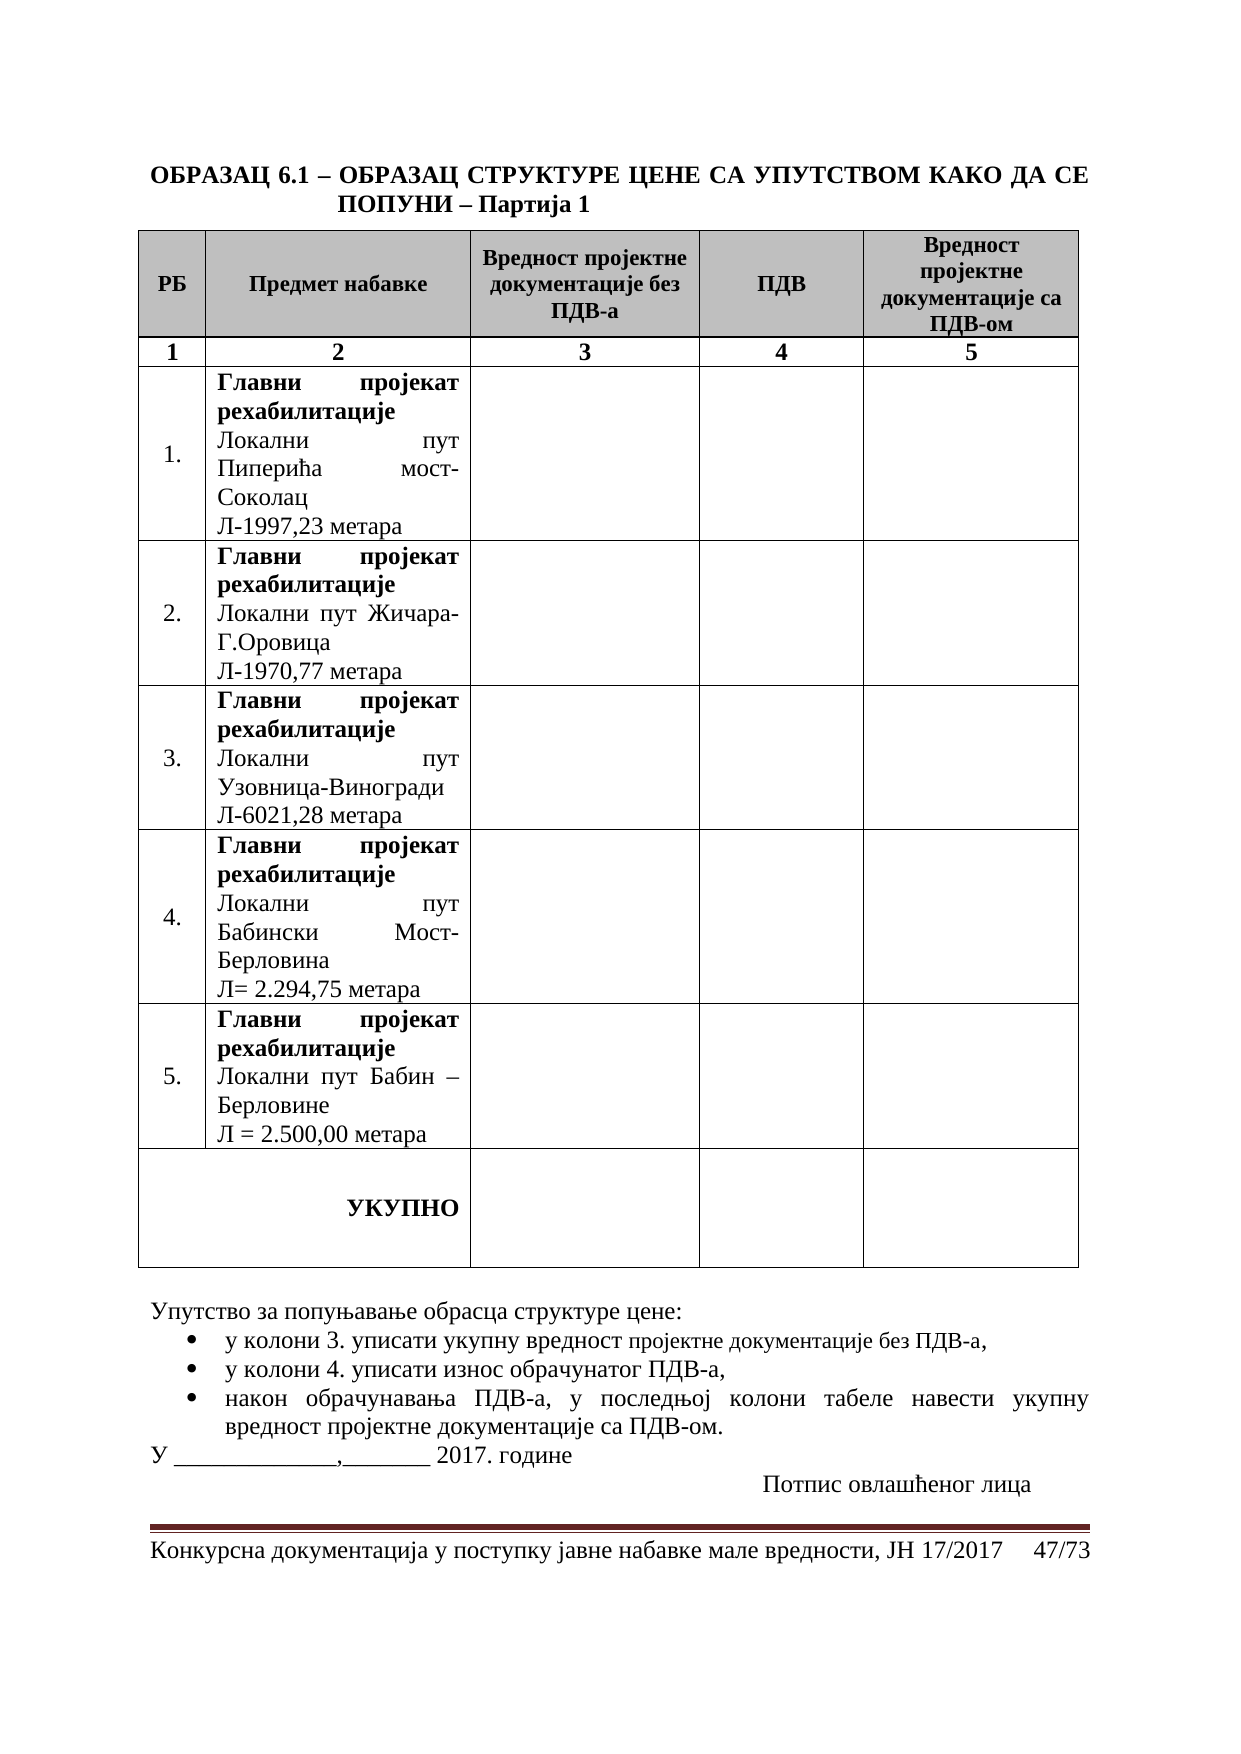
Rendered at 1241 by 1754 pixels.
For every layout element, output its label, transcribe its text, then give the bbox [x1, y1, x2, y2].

table_cell Главни пројекат рехабилитације Локални пут Бабински Мост- Берловина Л= 2.294,75 метара [206, 830, 470, 1003]
table_cell [471, 686, 699, 829]
list у колони 3. уписати укупну вредност пројектне документације без ПДВ-а, [187, 1325, 1090, 1354]
table_cell [700, 1149, 863, 1267]
table_header Вредност пројектне документације без ПДВ-а [471, 231, 699, 336]
table_cell Главни пројекат рехабилитације Локални пут Бабин – Берловине Л = 2.500,00 метара [206, 1004, 470, 1148]
table_cell [864, 1004, 1078, 1148]
table_cell 5 [864, 338, 1078, 366]
table_cell [471, 1149, 699, 1267]
table_cell 2. [139, 541, 205, 684]
table_cell [471, 830, 699, 1003]
table_cell [700, 541, 863, 684]
table_cell 3. [139, 686, 205, 829]
table_cell 1 [139, 338, 205, 366]
table_cell [700, 367, 863, 540]
table_header РБ [139, 231, 205, 336]
table_cell [864, 367, 1078, 540]
table_cell [864, 1149, 1078, 1267]
table_cell 2 [206, 338, 470, 366]
table_header Вредност пројектне документације са ПДВ-ом [864, 231, 1078, 336]
table_cell Главни пројекат рехабилитације Локални пут Жичара-Г.Оровица Л-1970,77 метара [206, 541, 470, 684]
table_cell 4 [700, 338, 863, 366]
text У _____________,_______ 2017. године [150, 1440, 1090, 1469]
table_cell [864, 830, 1078, 1003]
table_cell 4. [139, 830, 205, 1003]
table_cell [864, 686, 1078, 829]
table_cell 1. [139, 367, 205, 540]
table_cell [471, 541, 699, 684]
table_cell 3 [471, 338, 699, 366]
text ОБРАЗАЦ 6.1 – ОБРАЗАЦ СТРУКТУРЕ ЦЕНЕ СА УПУТСТВОМ КАКО ДА СЕ ПОПУНИ – Партија 1 [150, 160, 1090, 217]
text Потпис овлашћеног лица [150, 1469, 1090, 1498]
table_cell 5. [139, 1004, 205, 1148]
table_cell Главни пројекат рехабилитације Локални пут Пиперића мост-Соколац Л-1997,23 метара [206, 367, 470, 540]
table_cell [471, 367, 699, 540]
table_cell [700, 1004, 863, 1148]
table_cell [700, 686, 863, 829]
table_header ПДВ [700, 231, 863, 336]
table_cell [471, 1004, 699, 1148]
table_header Предмет набавке [206, 231, 470, 336]
table_cell УКУПНО [139, 1149, 470, 1267]
table_cell [864, 541, 1078, 684]
list у колони 4. уписати износ обрачунатог ПДВ-а, [187, 1354, 1090, 1383]
text Упутство за попуњавање обрасца структуре цене: [150, 1296, 1090, 1325]
list након обрачунавања ПДВ-а, у последњој колони табеле навести укупну вредност пројектне документације са ПДВ-ом. [187, 1383, 1090, 1440]
table_cell [700, 830, 863, 1003]
table_cell Главни пројекат рехабилитације Локални пут Узовница-Виногради Л-6021,28 метара [206, 686, 470, 829]
